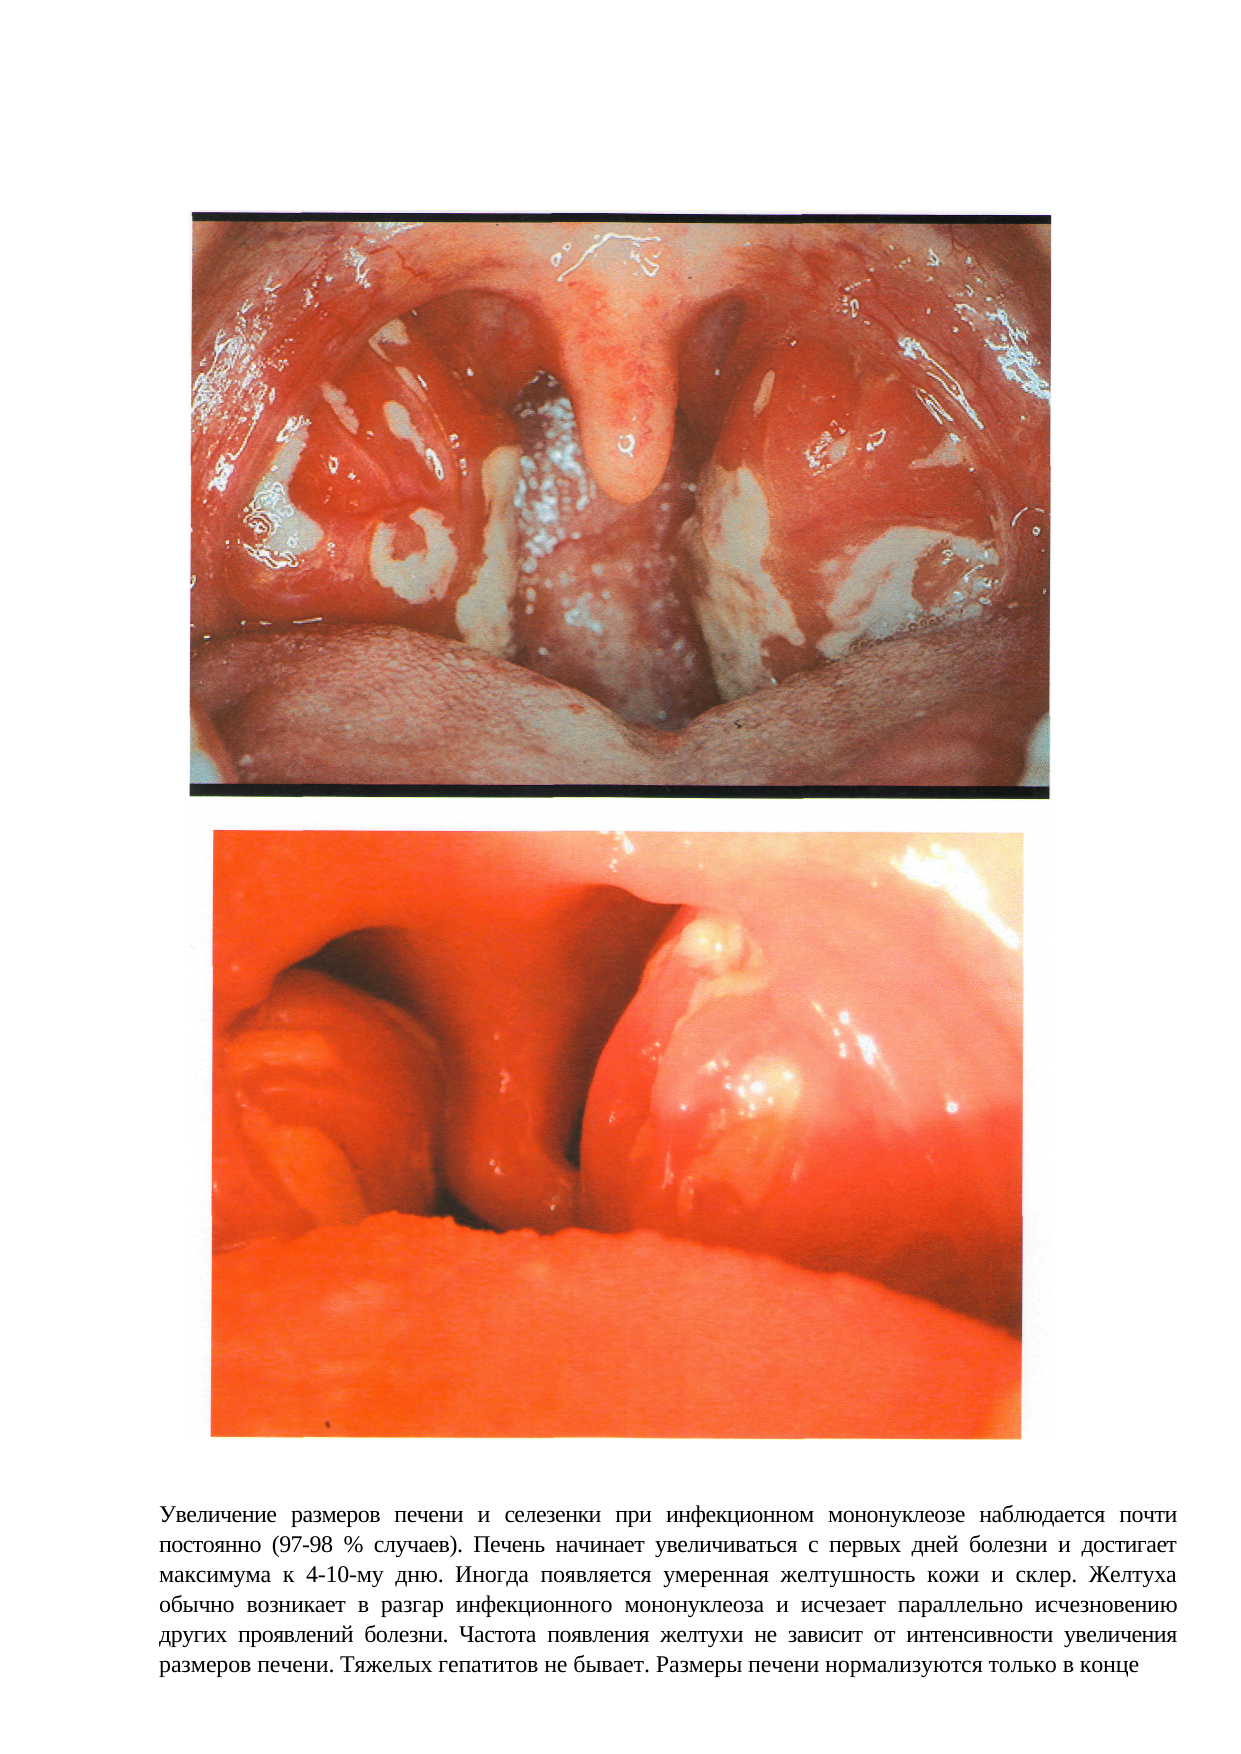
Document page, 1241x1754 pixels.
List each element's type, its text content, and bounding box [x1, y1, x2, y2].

picture [188, 210, 1052, 1440]
text Увеличение размеров печени и селезенки при инфекционном мононуклеозе наблюдается почти постоянно (97-98 % случаев). Печень начинает увеличиваться с первых дней болезни и достигает максимума к 4-10-му дню. Иногда появляется умеренная желтушность кожи и склер. Желтуха обычно возникает в разгар инфекционного мононуклеоза и исчезает параллельно исчезновению других проявлений болезни. Частота появления желтухи не зависит от интенсивности увеличения размеров печени. Тяжелых гепатитов не бывает. Размеры печени нормализуются только в конце [159, 1499, 1178, 1679]
